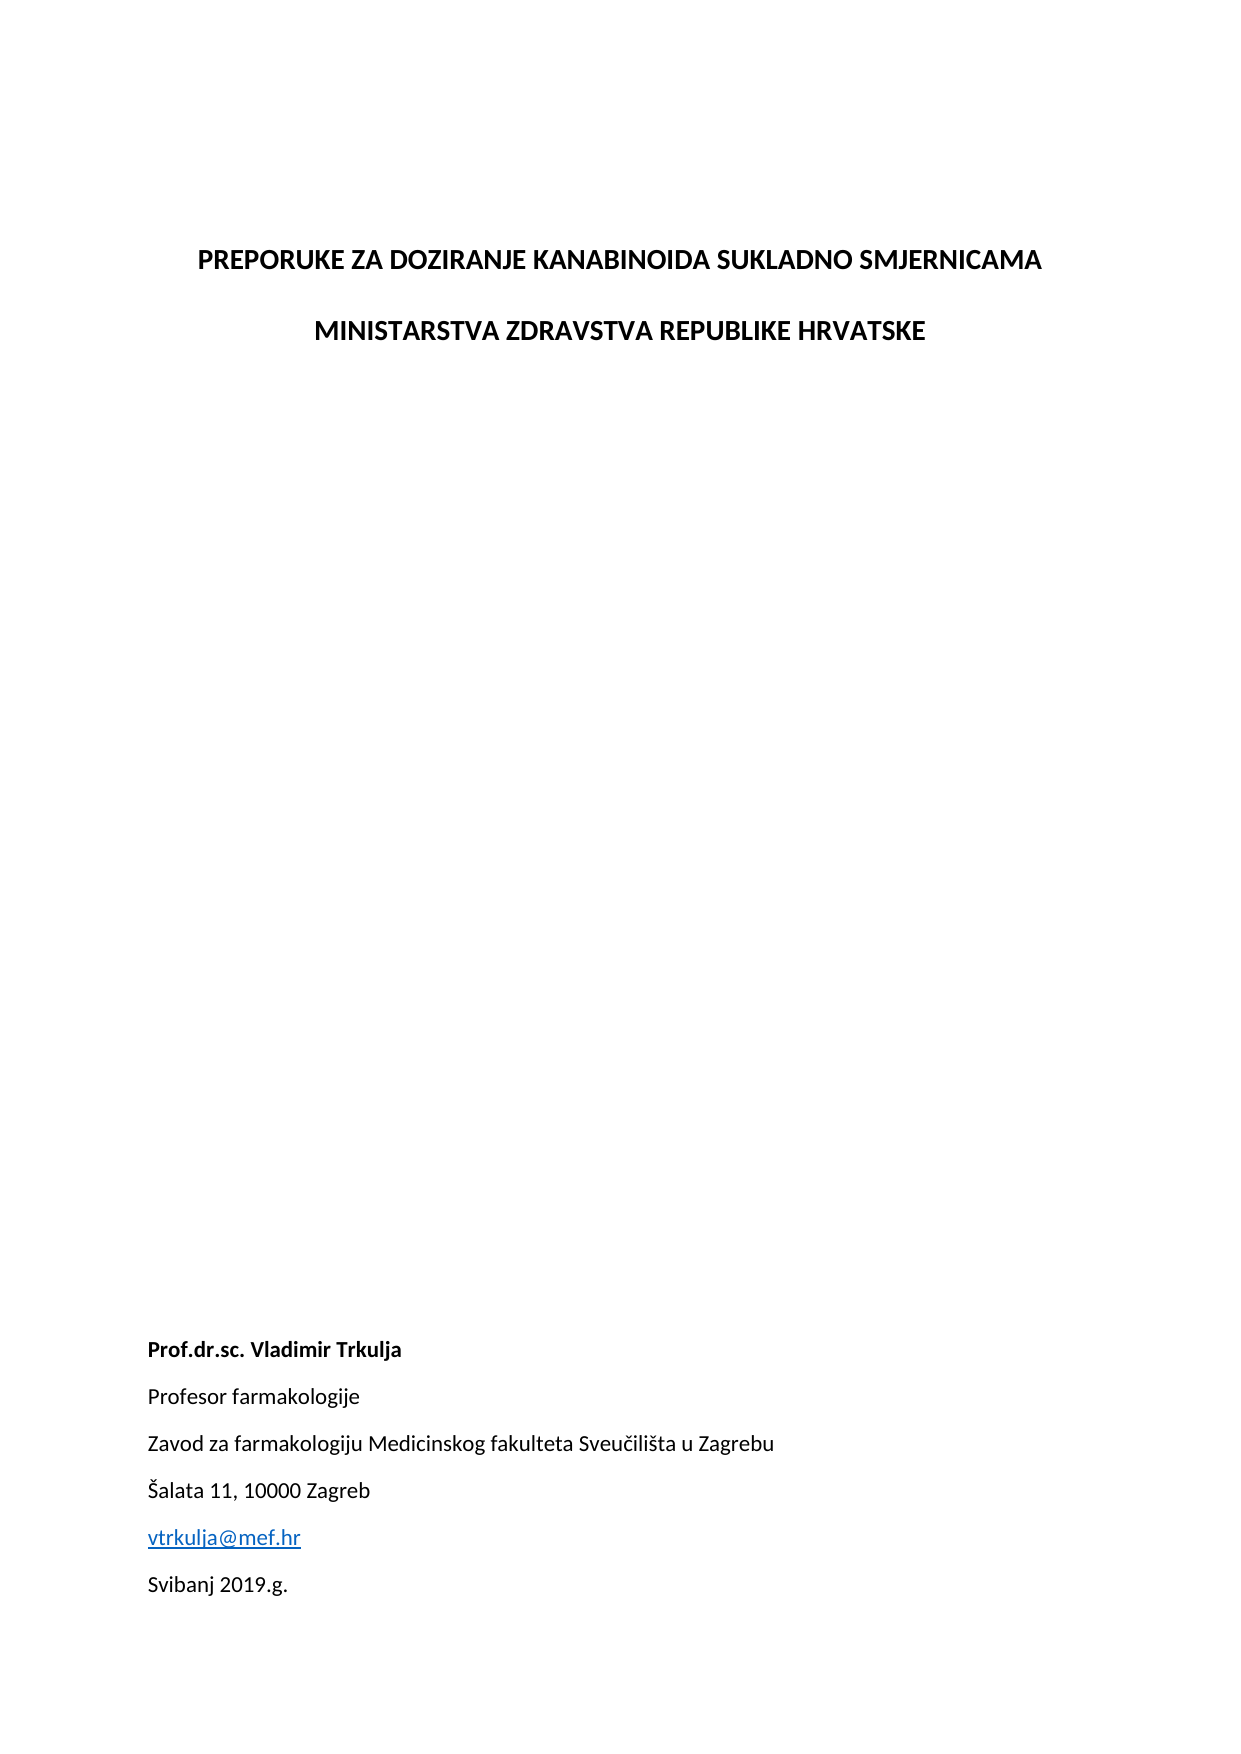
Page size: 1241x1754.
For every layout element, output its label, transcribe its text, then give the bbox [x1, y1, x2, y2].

text Prof.dr.sc. Vladimir Trkulja [148, 1336, 1092, 1364]
text MINISTARSTVA ZDRAVSTVA REPUBLIKE HRVATSKE [148, 312, 1092, 347]
text Šalata 11, 10000 Zagreb [148, 1476, 1092, 1504]
text Profesor farmakologije [148, 1382, 1092, 1411]
text PREPORUKE ZA DOZIRANJE KANABINOIDA SUKLADNO SMJERNICAMA [148, 241, 1092, 277]
text vtrkulja@mef.hr [148, 1523, 1092, 1551]
text Svibanj 2019.g. [148, 1570, 1092, 1598]
text Zavod za farmakologiju Medicinskog fakulteta Sveučilišta u Zagrebu [148, 1429, 1092, 1457]
